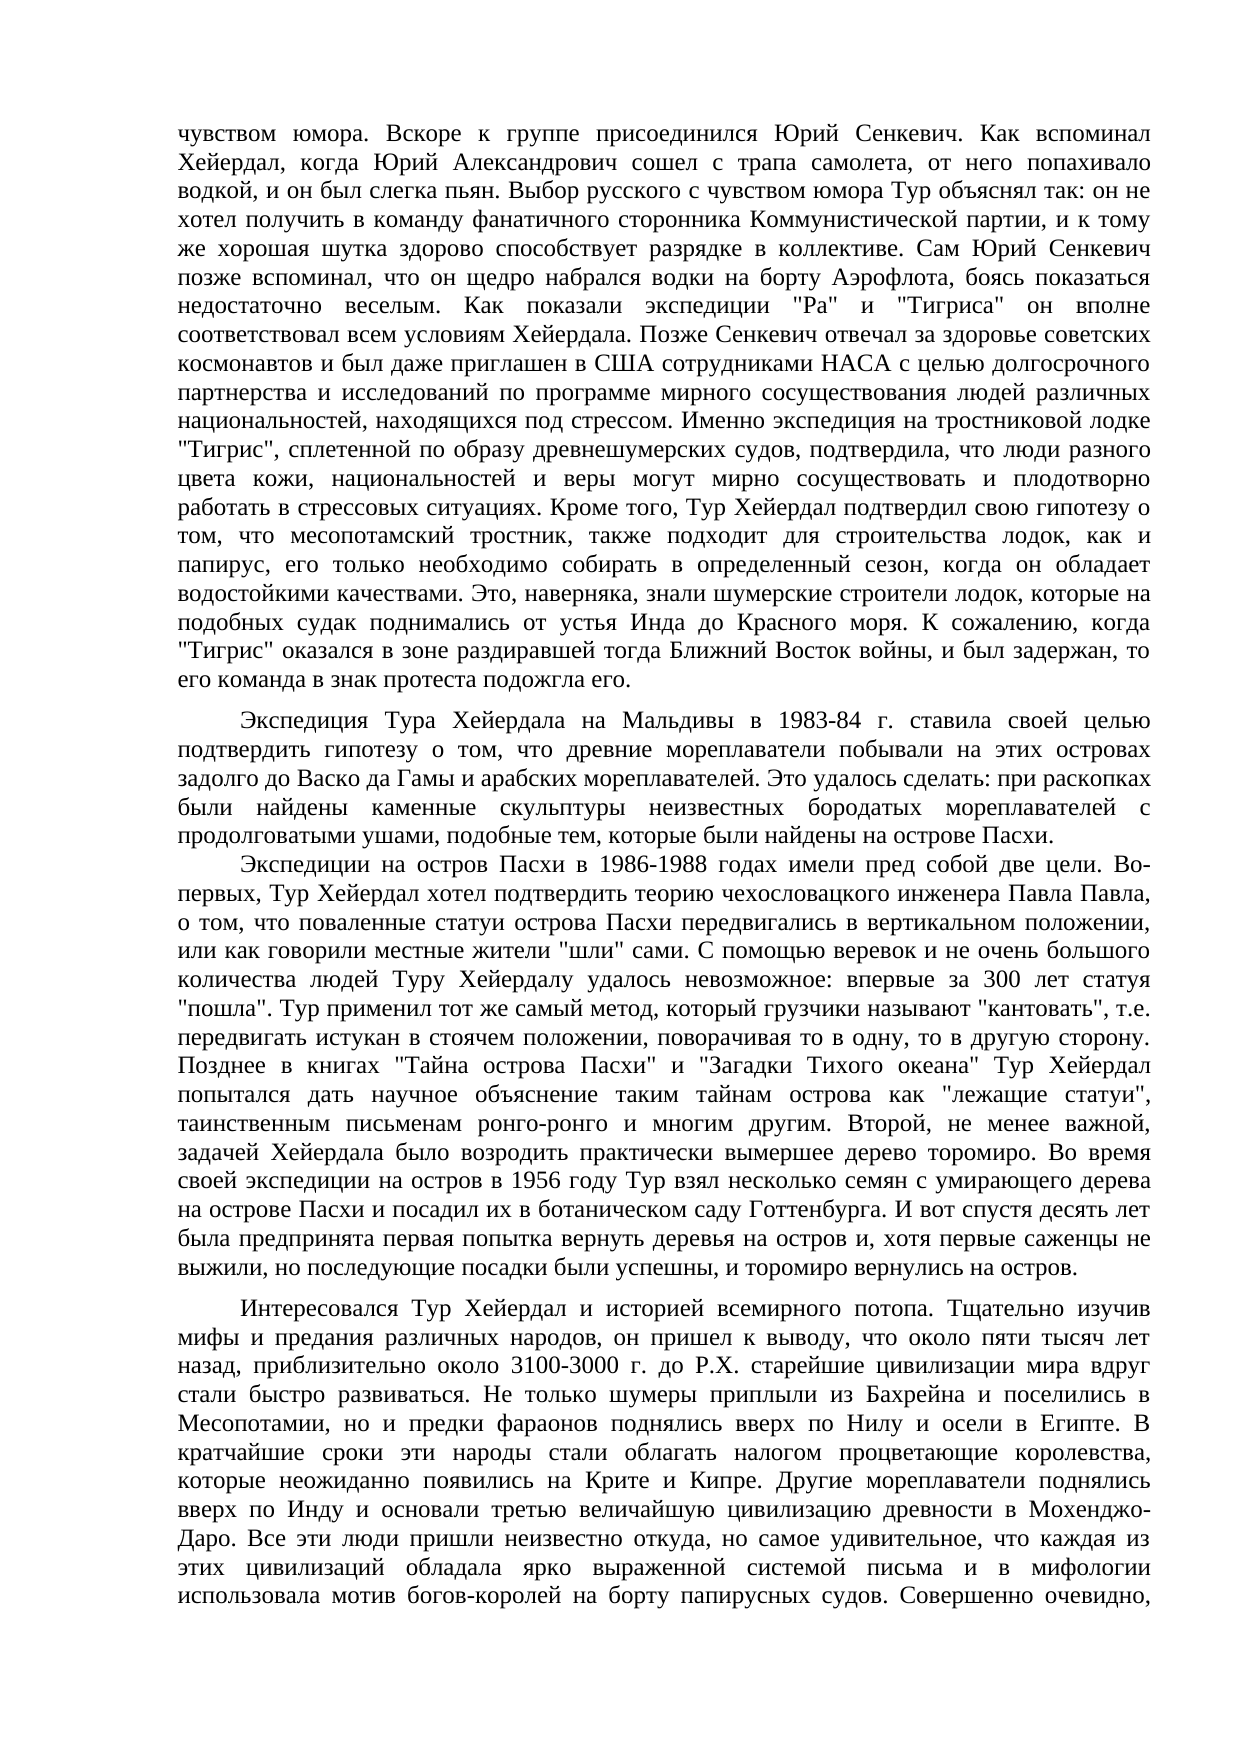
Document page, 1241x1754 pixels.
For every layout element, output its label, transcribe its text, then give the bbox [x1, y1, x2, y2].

text Экспедиция Тура Хейердала на Мальдивы в 1983-. ставила своей целью подтвердить гипотезу о том, что древние мореплаватели побывали на этих островах задолго до Васко да Гамы и арабских мореплавателей. Это удалось сделать: при раскопках были найдены каменные скульптуры неизвестных бородатых мореплавателей с продолговатыми ушами, подобные тем, которые были найдены на острове Пасхи. [177, 706, 1152, 849]
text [177, 1293, 1152, 1609]
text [177, 118, 1152, 693]
text Экспедиции на остров Пасхи в 1986-1988 годах имели пред собой две цели. Во-первых, Тур Хейердал хотел подтвердить теорию чехословацкого инженера Павла Павла, о том, что поваленные статуи острова Пасхи передвигались в вертикальном положении, или как говорили местные жители "шли" сами. С помощью веревок и не очень большого количества людей Туру Хейердалу удалось невозможное: впервые за 300 лет статуя "пошла". Тур применил тот же самый метод, который грузчики называют "кантовать", т.е. передвигать истукан в стоячем положении, поворачивая то в одну, то в другую сторону. Позднее в книгах "Тайна острова Пасхи" и "Загадки Тихого океана" Тур Хейердал попытался дать научное объяснение таким тайнам острова как "лежащие статуи", таинственным письменам ронго-ронго и многим другим. Второй, не менее важной, задачей Хейердала было возродить практически вымершее дерево торомиро. Во время своей экспедиции на остров в 1956 году Тур взял несколько семян с умирающего дерева на острове Пасхи и посадил их в ботаническом саду Готтенбурга. И вот спустя десять лет была предпринята первая попытка вернуть деревья на остров и, хотя первые саженцы не выжили, но последующие посадки были успешны, и торомиро вернулись на остров. [177, 849, 1152, 1281]
